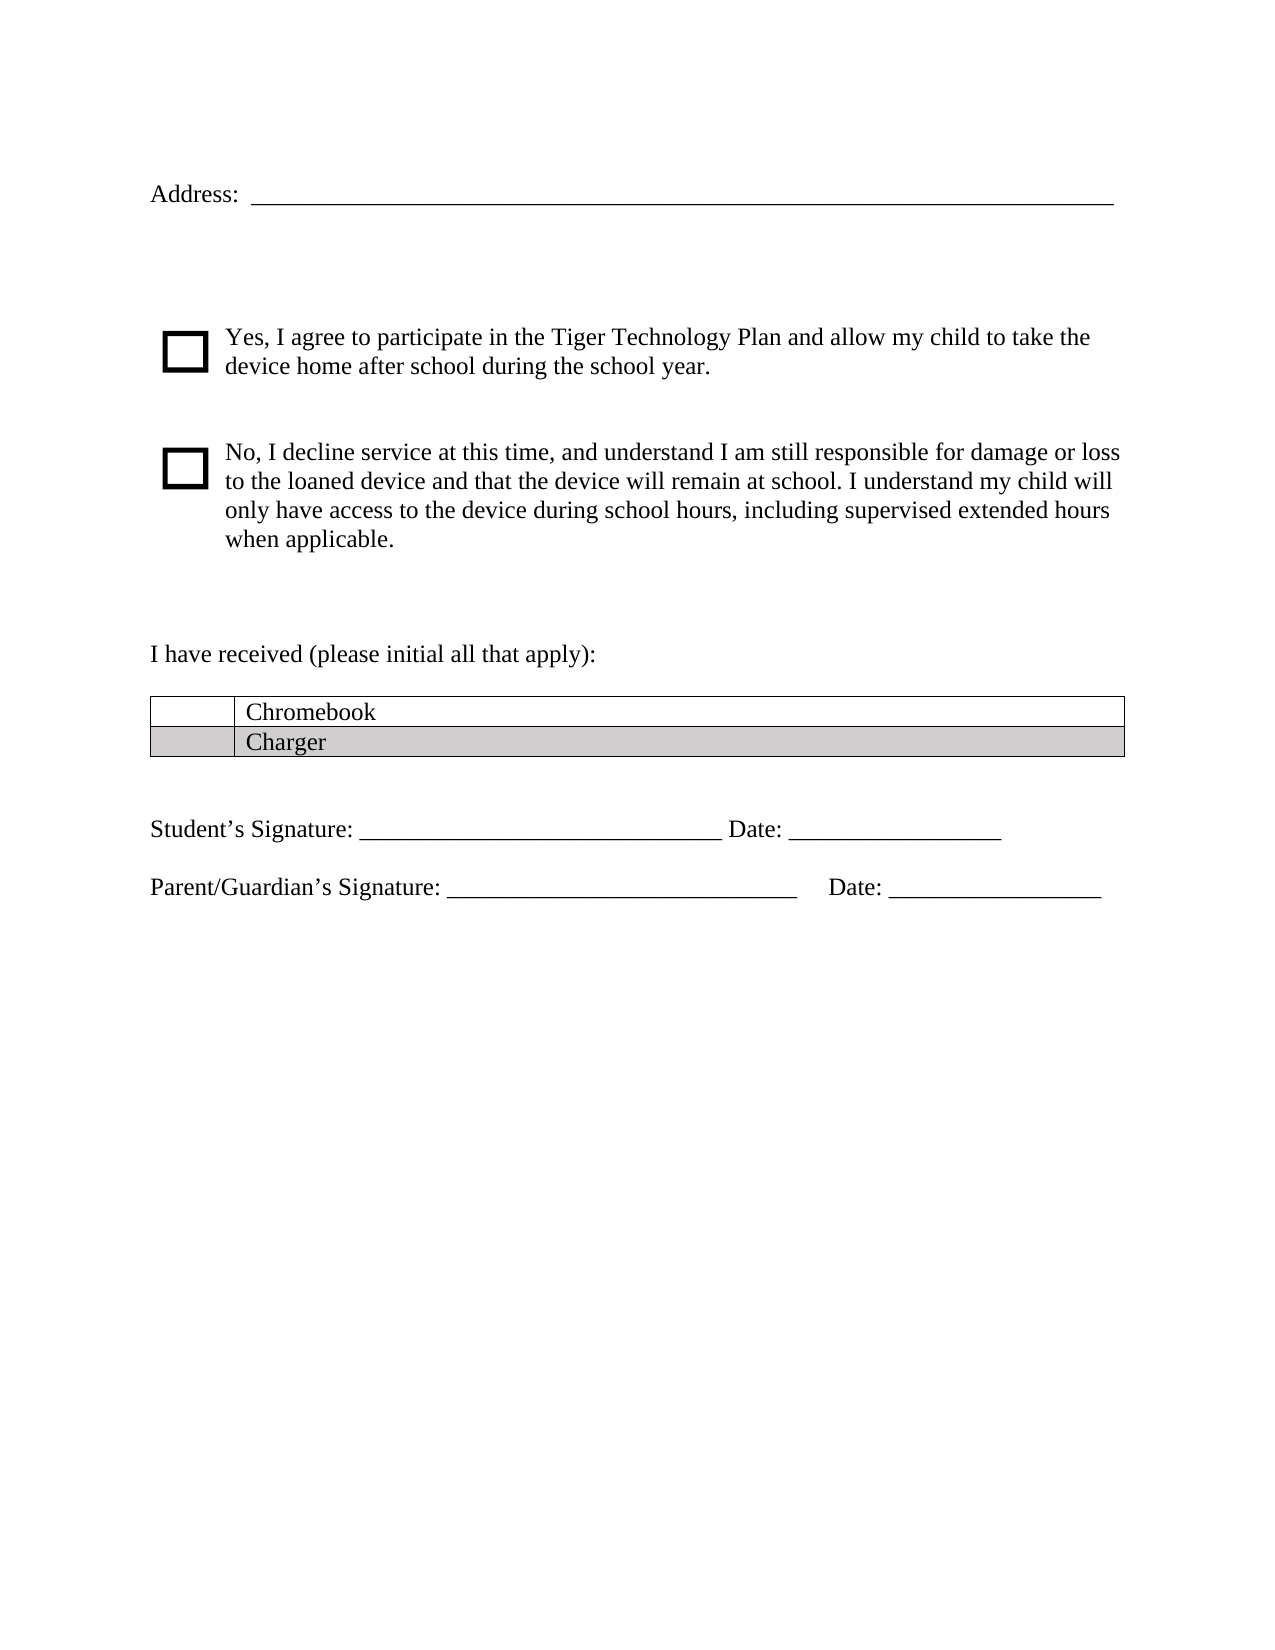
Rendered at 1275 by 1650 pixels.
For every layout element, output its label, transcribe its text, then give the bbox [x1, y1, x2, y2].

table_header [151, 697, 234, 726]
text I have received (please initial all that apply): [150, 639, 1125, 667]
text No, I decline service at this time, and understand I am still responsible for damage or loss to the loaned device and that the device will remain at school. I understand my child will only have access to the device during school hours, including supervised extended hours when applicable. [225, 437, 1125, 552]
text Student’s Signature: _____________________________ Date: _________________ [150, 814, 1125, 843]
text Parent/Guardian’s Signature: ____________________________ Date: _________________ [150, 872, 1125, 901]
text Yes, I agree to participate in the Tiger Technology Plan and allow my child to take the device home after school during the school year. [225, 322, 1125, 380]
table_header Chromebook [235, 697, 1124, 726]
table_cell Charger [235, 727, 1124, 756]
text Address: _____________________________________________________________________ [150, 179, 1125, 207]
table_cell [151, 727, 234, 756]
